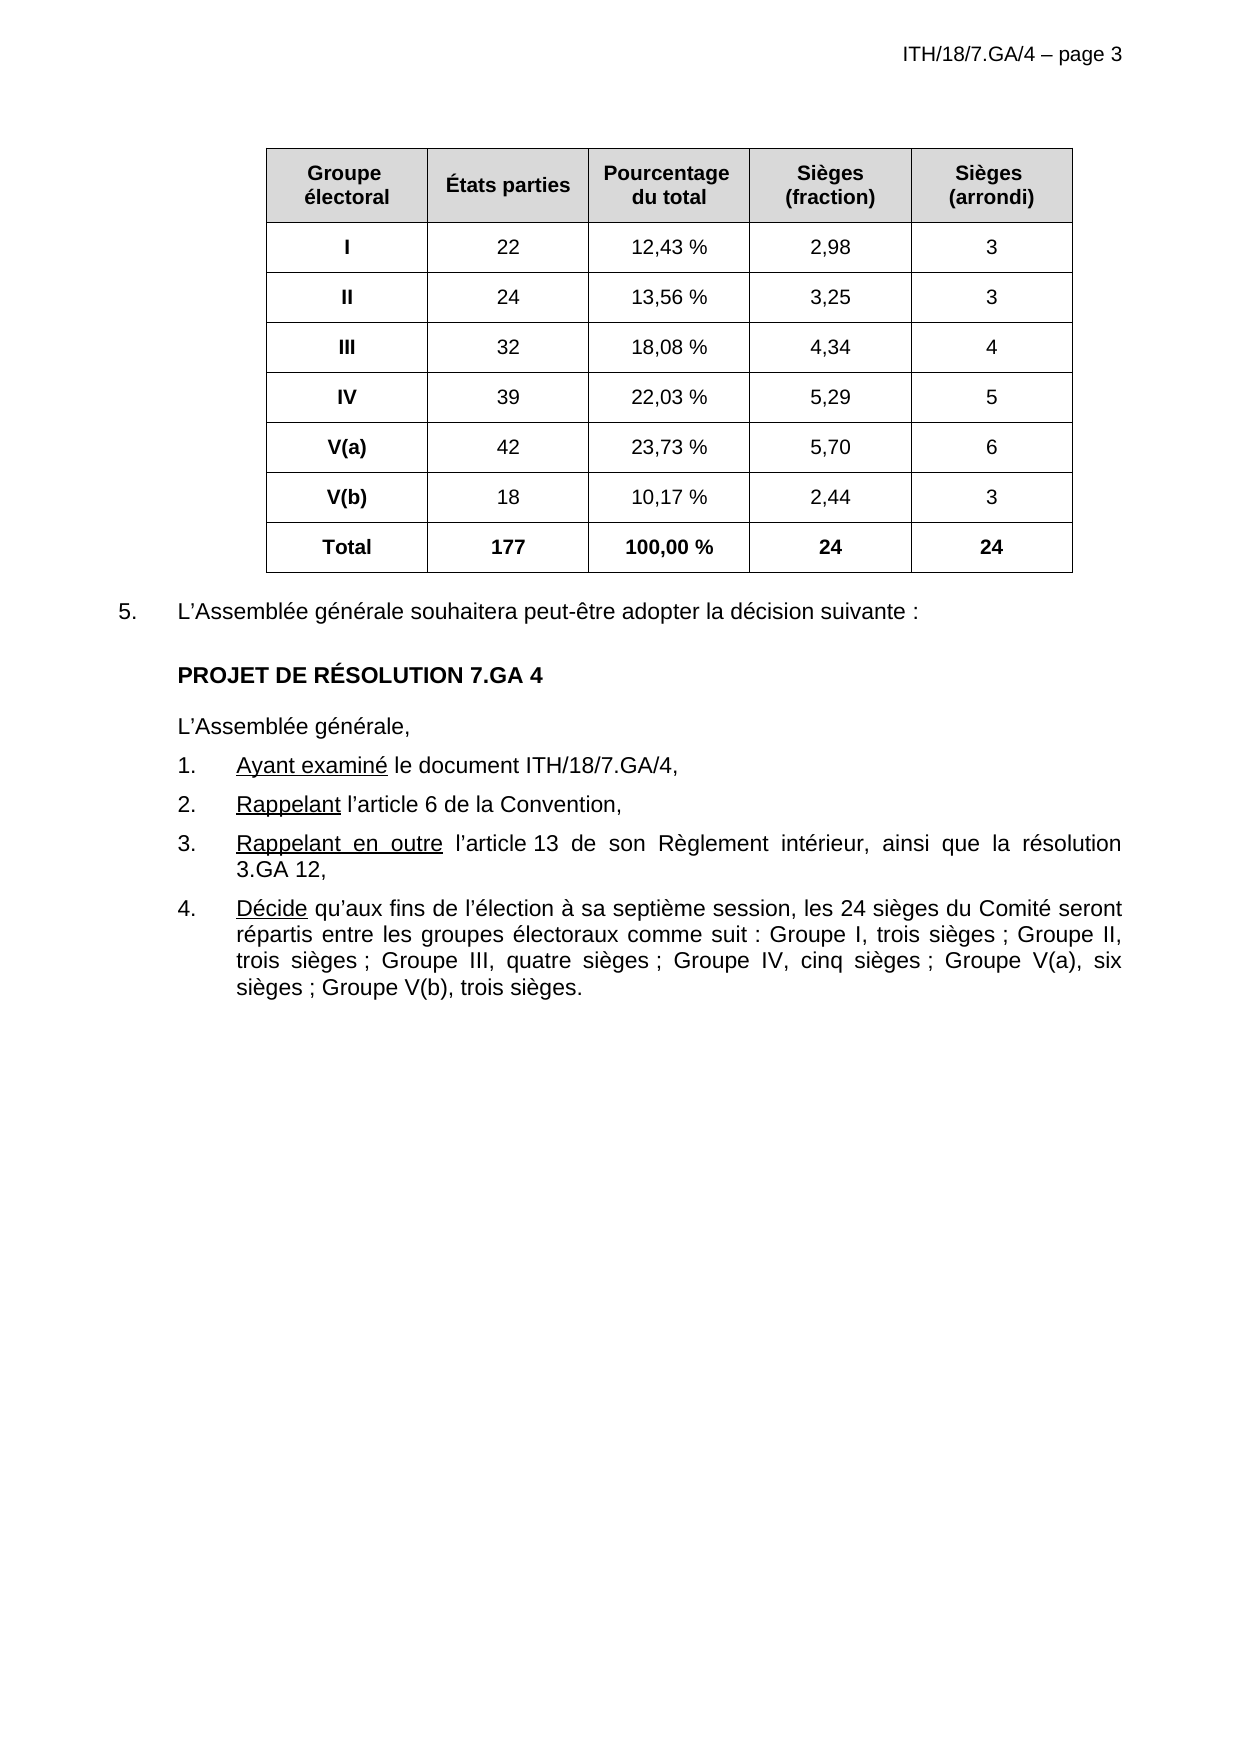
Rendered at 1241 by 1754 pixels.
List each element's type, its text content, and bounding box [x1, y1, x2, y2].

table_header Sièges (fraction) [750, 149, 911, 222]
table_cell 22 [428, 223, 588, 272]
table_cell 100,00 % [589, 523, 749, 572]
table_cell 4 [912, 323, 1072, 372]
table_cell 3 [912, 223, 1072, 272]
table_cell 2,98 [750, 223, 911, 272]
table_header Sièges (arrondi) [912, 149, 1072, 222]
table_cell I [267, 223, 427, 272]
table_cell 12,43 % [589, 223, 749, 272]
table_cell 3 [912, 273, 1072, 322]
table_cell 177 [428, 523, 588, 572]
text 4. Décide qu’aux fins de l’élection à sa septième session, les 24 sièges du Comité seront répartis entre les groupes électoraux comme suit : Groupe I, trois sièges ; Groupe II, trois sièges ; Groupe III, quatre sièges ; Groupe IV, cinq sièges ; Groupe V(a), six sièges ; Groupe V(b), trois sièges. [177, 895, 1122, 1000]
table_cell 4,34 [750, 323, 911, 372]
table_cell 2,44 [750, 473, 911, 522]
table_cell 24 [428, 273, 588, 322]
table_cell III [267, 323, 427, 372]
table_cell 5 [912, 373, 1072, 422]
text L’Assemblée générale, [177, 713, 1122, 739]
table_cell 22,03 % [589, 373, 749, 422]
table_cell 3 [912, 473, 1072, 522]
text 3. Rappelant en outre l’article 13 de son Règlement intérieur, ainsi que la résolution 3.GA 12, [177, 829, 1122, 882]
title PROJET DE RÉSOLUTION 7.GA 4 [177, 662, 1122, 688]
table_cell 18 [428, 473, 588, 522]
table_cell 3,25 [750, 273, 911, 322]
table_cell 18,08 % [589, 323, 749, 372]
table_cell 39 [428, 373, 588, 422]
table_cell IV [267, 373, 427, 422]
table_header États parties [428, 149, 588, 222]
table_cell V(a) [267, 423, 427, 472]
table_cell V(b) [267, 473, 427, 522]
table_cell 5,70 [750, 423, 911, 472]
table_cell II [267, 273, 427, 322]
table_header Groupe électoral [267, 149, 427, 222]
table_cell 13,56 % [589, 273, 749, 322]
table_cell 32 [428, 323, 588, 372]
table_cell Total [267, 523, 427, 572]
table_cell 5,29 [750, 373, 911, 422]
table_cell 10,17 % [589, 473, 749, 522]
table_cell 24 [750, 523, 911, 572]
table_cell 24 [912, 523, 1072, 572]
text 2. Rappelant l’article 6 de la Convention, [177, 791, 1122, 817]
text L’Assemblée générale souhaitera peut-être adopter la décision suivante : [118, 598, 1122, 624]
table_header Pourcentage du total [589, 149, 749, 222]
text 1. Ayant examiné le document ITH/18/7.GA/4, [177, 752, 1122, 778]
table_cell 6 [912, 423, 1072, 472]
table_cell 42 [428, 423, 588, 472]
table_cell 23,73 % [589, 423, 749, 472]
